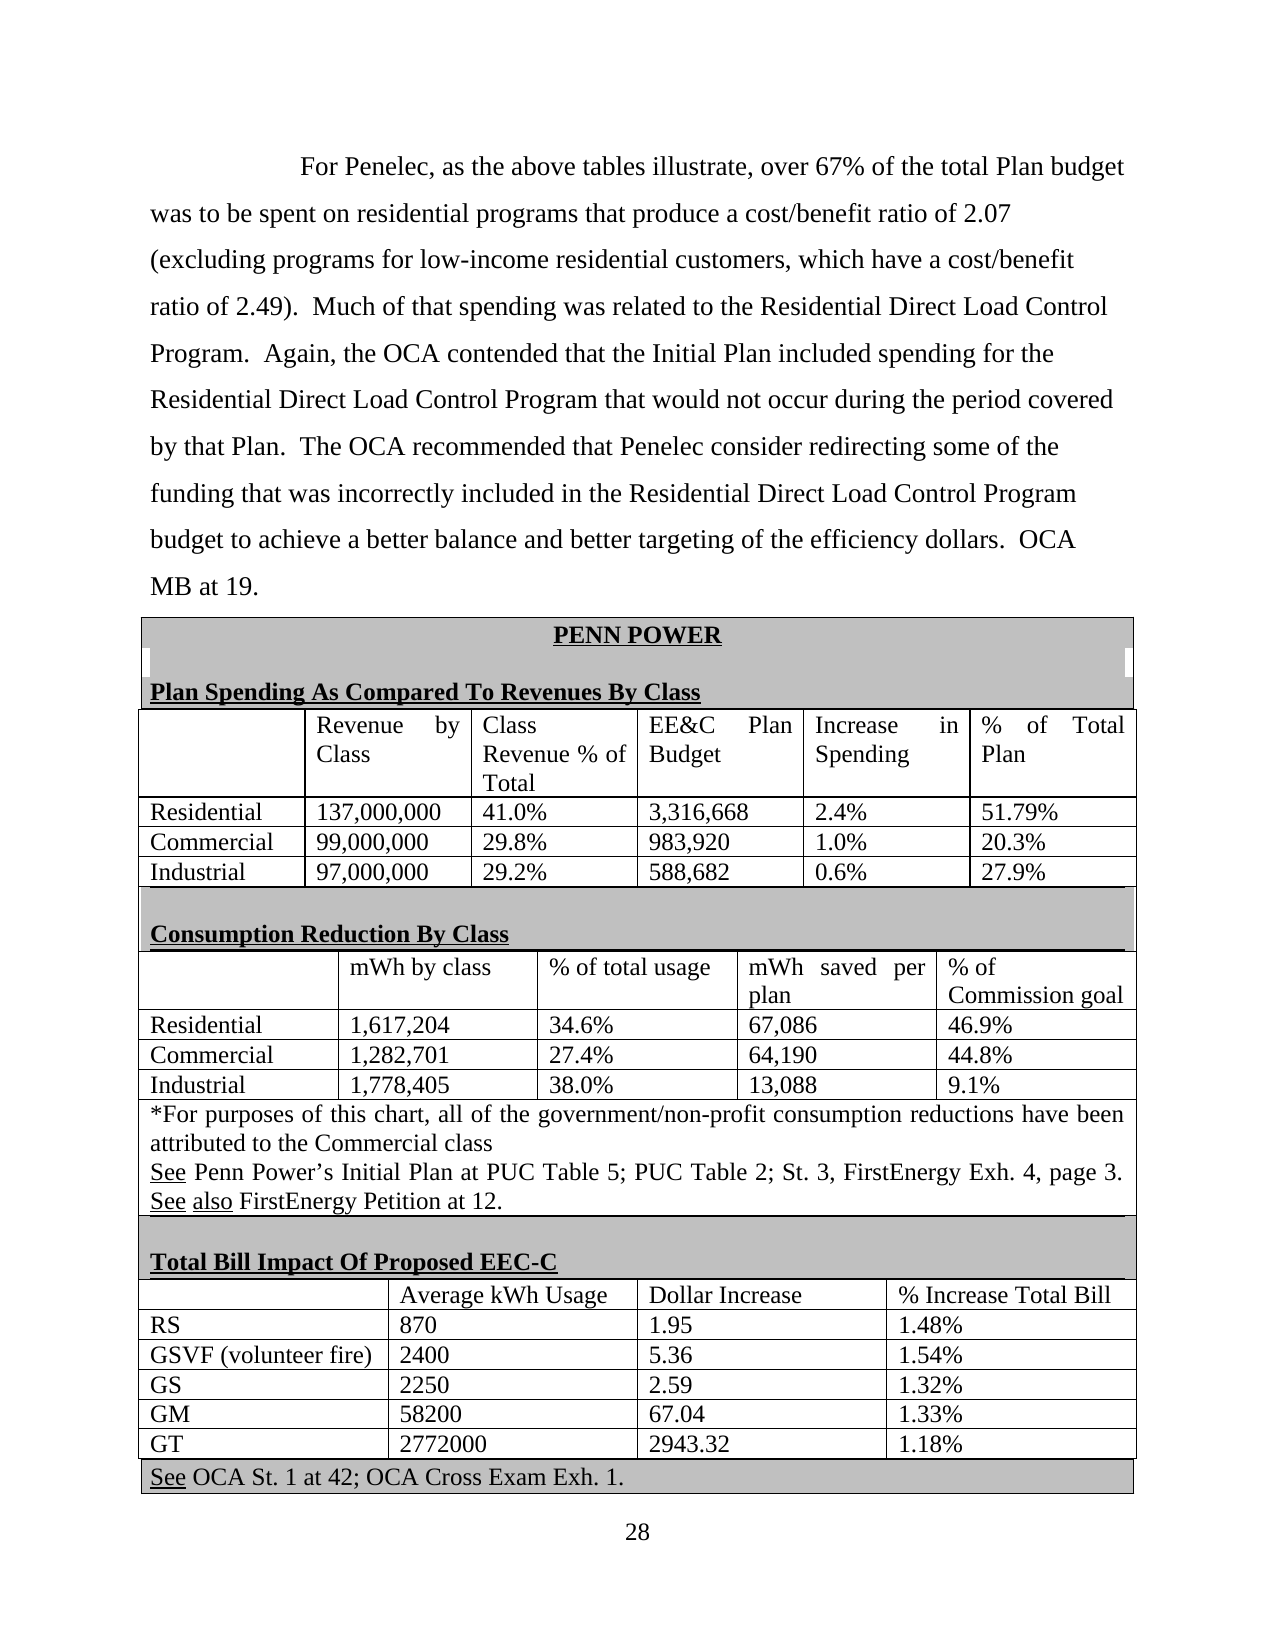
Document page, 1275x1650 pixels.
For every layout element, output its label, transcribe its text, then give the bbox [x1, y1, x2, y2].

table_cell Industrial [139, 857, 304, 886]
table_header Revenue by Class [306, 710, 471, 796]
table_cell 67,086 [738, 1010, 936, 1039]
table_cell 99,000,000 [306, 827, 471, 856]
table_cell Commercial [139, 827, 304, 856]
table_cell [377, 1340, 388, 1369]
table_cell 3,316,668 [638, 798, 803, 826]
table_cell 51.79% [971, 798, 1136, 826]
table_cell mWh saved per plan [738, 952, 936, 1009]
table_cell 41.0% [472, 798, 637, 826]
table_cell 588,682 [638, 857, 803, 886]
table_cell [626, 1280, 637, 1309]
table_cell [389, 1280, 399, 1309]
table_header Increase in Spending [804, 710, 969, 796]
table_header [139, 710, 304, 796]
table_cell [377, 1280, 388, 1309]
table_cell 38.0% [538, 1070, 737, 1098]
table_cell Industrial [139, 1070, 338, 1098]
table_cell 9.1% [937, 1070, 1136, 1098]
table_cell 46.9% [937, 1010, 1136, 1039]
table_cell 34.6% [538, 1010, 737, 1039]
text Plan Spending As Compared To Revenues By Class [142, 674, 1133, 708]
table_header EE&C Plan Budget [638, 710, 803, 796]
table_cell % of total usage [538, 952, 737, 1009]
table_cell [139, 952, 338, 1009]
table_cell 1,778,405 [339, 1070, 537, 1098]
table_cell [139, 1280, 150, 1309]
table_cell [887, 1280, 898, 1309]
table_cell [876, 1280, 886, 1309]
table_cell 0.6% [804, 857, 969, 886]
table_cell 20.3% [971, 827, 1136, 856]
table_cell % of Commission goal [937, 952, 1136, 1009]
table_cell 29.8% [472, 827, 637, 856]
table_cell 1,617,204 [339, 1010, 537, 1039]
table_cell 1.0% [804, 827, 969, 856]
table_cell Residential [139, 1010, 338, 1039]
table_cell Residential [139, 798, 304, 826]
text For Penelec, as the above tables illustrate, over 67% of the total Plan budget was to be spent on residential programs that produce a cost/benefit ratio of 2.07 (excluding programs for low-income residential customers, which have a cost/benefit ratio of 2.49). Much of that spending was related to the Residential Direct Load Control Program. Again, the OCA contended that the Initial Plan included spending for the Residential Direct Load Control Program that would not occur during the period covered by that Plan. The OCA recommended that Penelec consider redirecting some of the funding that was incorrectly included in the Residential Direct Load Control Program budget to achieve a better balance and better targeting of the efficiency dollars. OCA MB at 19. [150, 150, 1125, 601]
table_cell 983,920 [638, 827, 803, 856]
table_cell mWh by class [339, 952, 537, 1009]
text See OCA St. 1 at 42; OCA Cross Exam Exh. 1. [142, 1460, 1133, 1493]
table_cell 44.8% [937, 1040, 1136, 1069]
text PENN POWER [142, 618, 1133, 648]
table_cell 13,088 [738, 1070, 936, 1098]
table_cell 2.4% [804, 798, 969, 826]
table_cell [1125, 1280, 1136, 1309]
table_cell 27.4% [538, 1040, 737, 1069]
table_header Class Revenue % of Total [472, 710, 637, 796]
table_cell *For purposes of this chart, all of the government/non-profit consumption reductions have been attributed to the Commercial class See Penn Power’s Initial Plan at PUC Table 5; PUC Table 2; St. 3, FirstEnergy Exh. 4, page 3. See also FirstEnergy Petition at 12. [139, 1100, 1136, 1214]
table_cell 137,000,000 [306, 798, 471, 826]
table_cell 27.9% [971, 857, 1136, 886]
table_cell 1,282,701 [339, 1040, 537, 1069]
table_cell Commercial [139, 1040, 338, 1069]
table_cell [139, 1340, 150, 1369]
table_cell 29.2% [472, 857, 637, 886]
table_header % of Total Plan [971, 710, 1136, 796]
table_cell 64,190 [738, 1040, 936, 1069]
table_cell 97,000,000 [306, 857, 471, 886]
